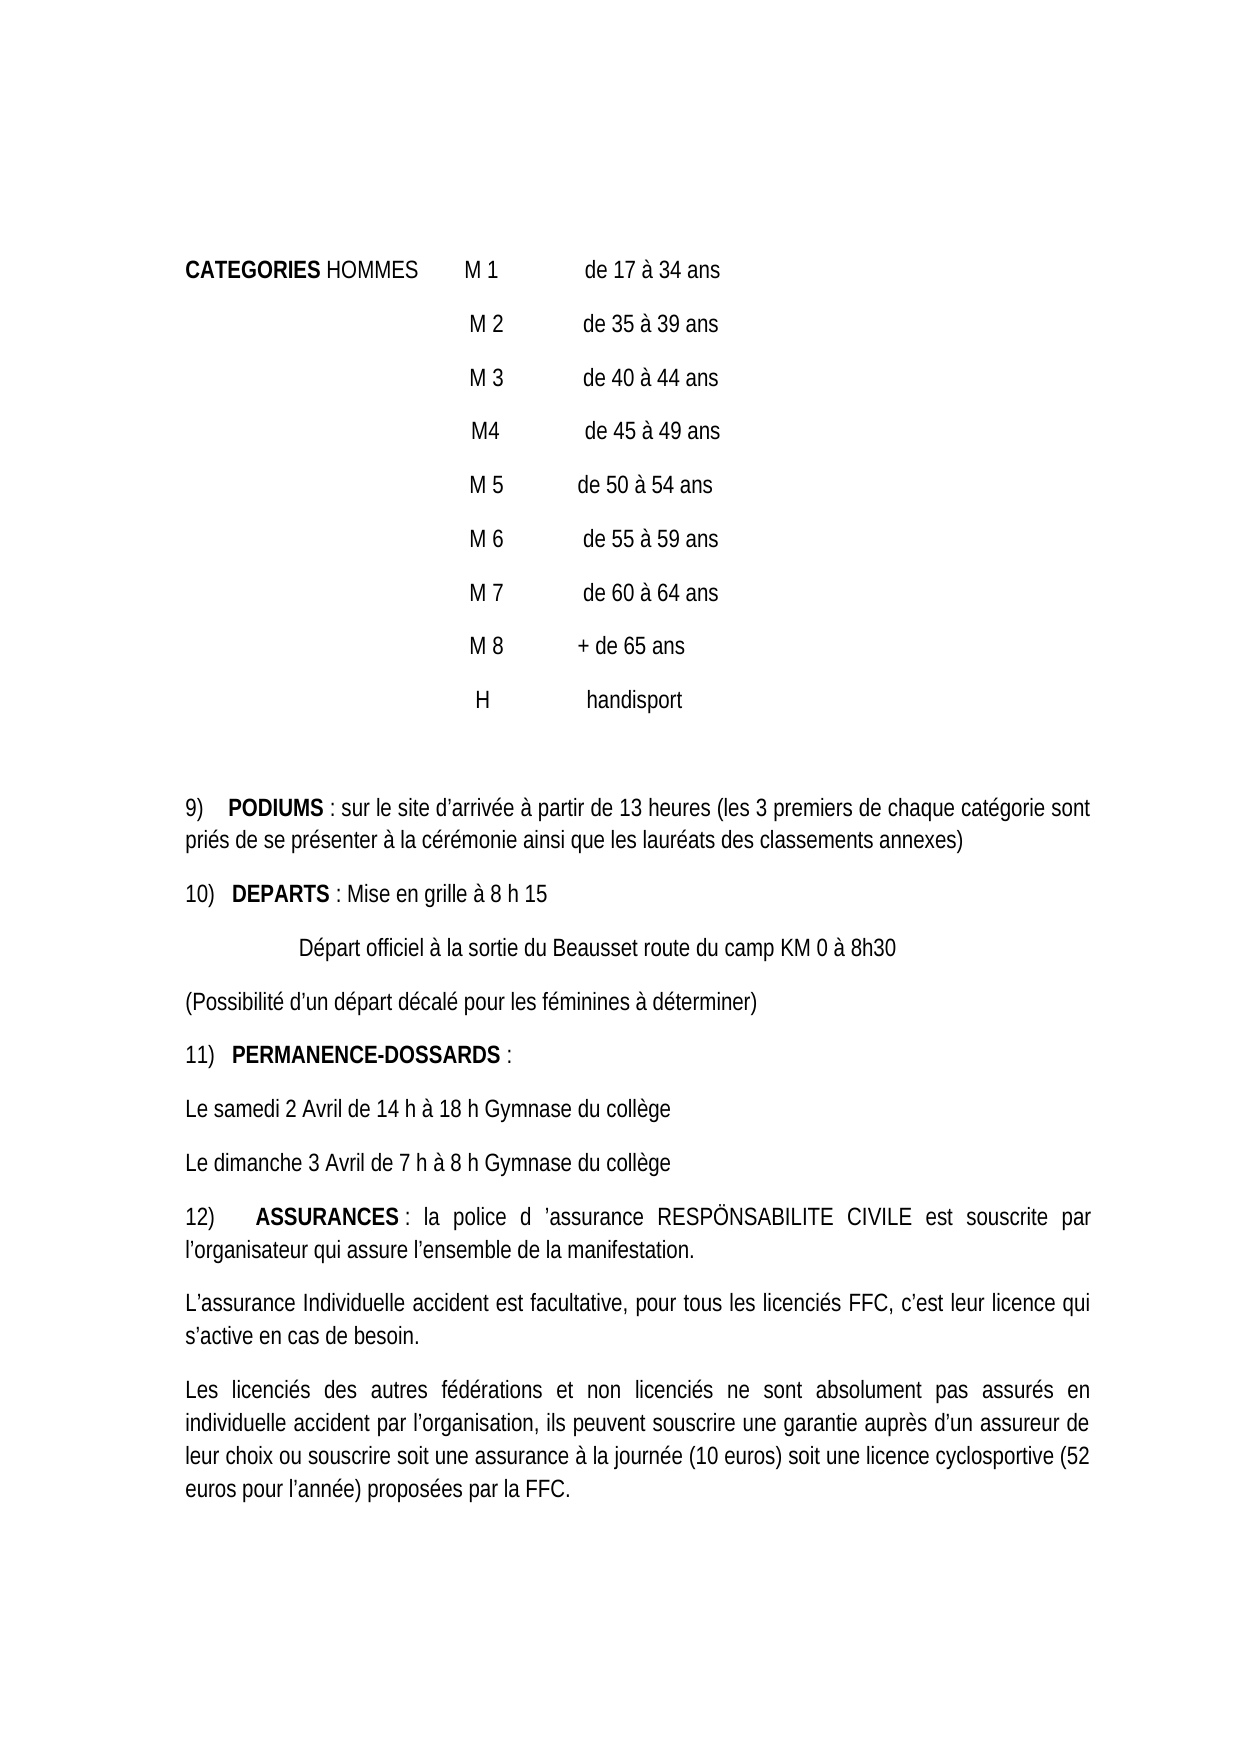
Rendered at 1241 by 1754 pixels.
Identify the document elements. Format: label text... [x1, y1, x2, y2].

text M 5 de 50 à 54 ans [185, 470, 1093, 499]
text CATEGORIES HOMMES M 1 de 17 à 34 ans [185, 255, 1093, 284]
text M 7 de 60 à 64 ans [185, 578, 1093, 606]
text M 8 + de 65 ans [185, 631, 1093, 660]
text 12) ASSURANCES : la police d ’assurance RESPÖNSABILITE CIVILE est souscrite par l’organisateur qui assure l’ensemble de la manifestation. [185, 1202, 1093, 1263]
text H handisport [185, 685, 1093, 714]
text (Possibilité d’un départ décalé pour les féminines à déterminer) [185, 987, 1093, 1015]
text M 6 de 55 à 59 ans [185, 524, 1093, 552]
text 9) PODIUMS : sur le site d’arrivée à partir de 13 heures (les 3 premiers de chaque catégorie sont priés de se présenter à la cérémonie ainsi que les lauréats des classements annexes) [185, 793, 1093, 854]
text 11) PERMANENCE-DOSSARDS : [185, 1041, 1093, 1069]
text M 2 de 35 à 39 ans [185, 309, 1093, 337]
text M 3 de 40 à 44 ans [185, 363, 1093, 391]
text Les licenciés des autres fédérations et non licenciés ne sont absolument pas assurés en individuelle accident par l’organisation, ils peuvent souscrire une garantie auprès d’un assureur de leur choix ou souscrire soit une assurance à la journée (10 euros) soit une licence cyclosportive (52 euros pour l’année) proposées par la FFC. [185, 1375, 1093, 1502]
text 10) DEPARTS : Mise en grille à 8 h 15 [185, 879, 1093, 908]
text M4 de 45 à 49 ans [185, 416, 1093, 445]
text Le samedi 2 Avril de 14 h à 18 h Gymnase du collège [185, 1094, 1093, 1123]
text Le dimanche 3 Avril de 7 h à 8 h Gymnase du collège [185, 1148, 1093, 1177]
text L’assurance Individuelle accident est facultative, pour tous les licenciés FFC, c’est leur licence qui s’active en cas de besoin. [185, 1288, 1093, 1350]
text Départ officiel à la sortie du Beausset route du camp KM 0 à 8h30 [185, 933, 1093, 962]
